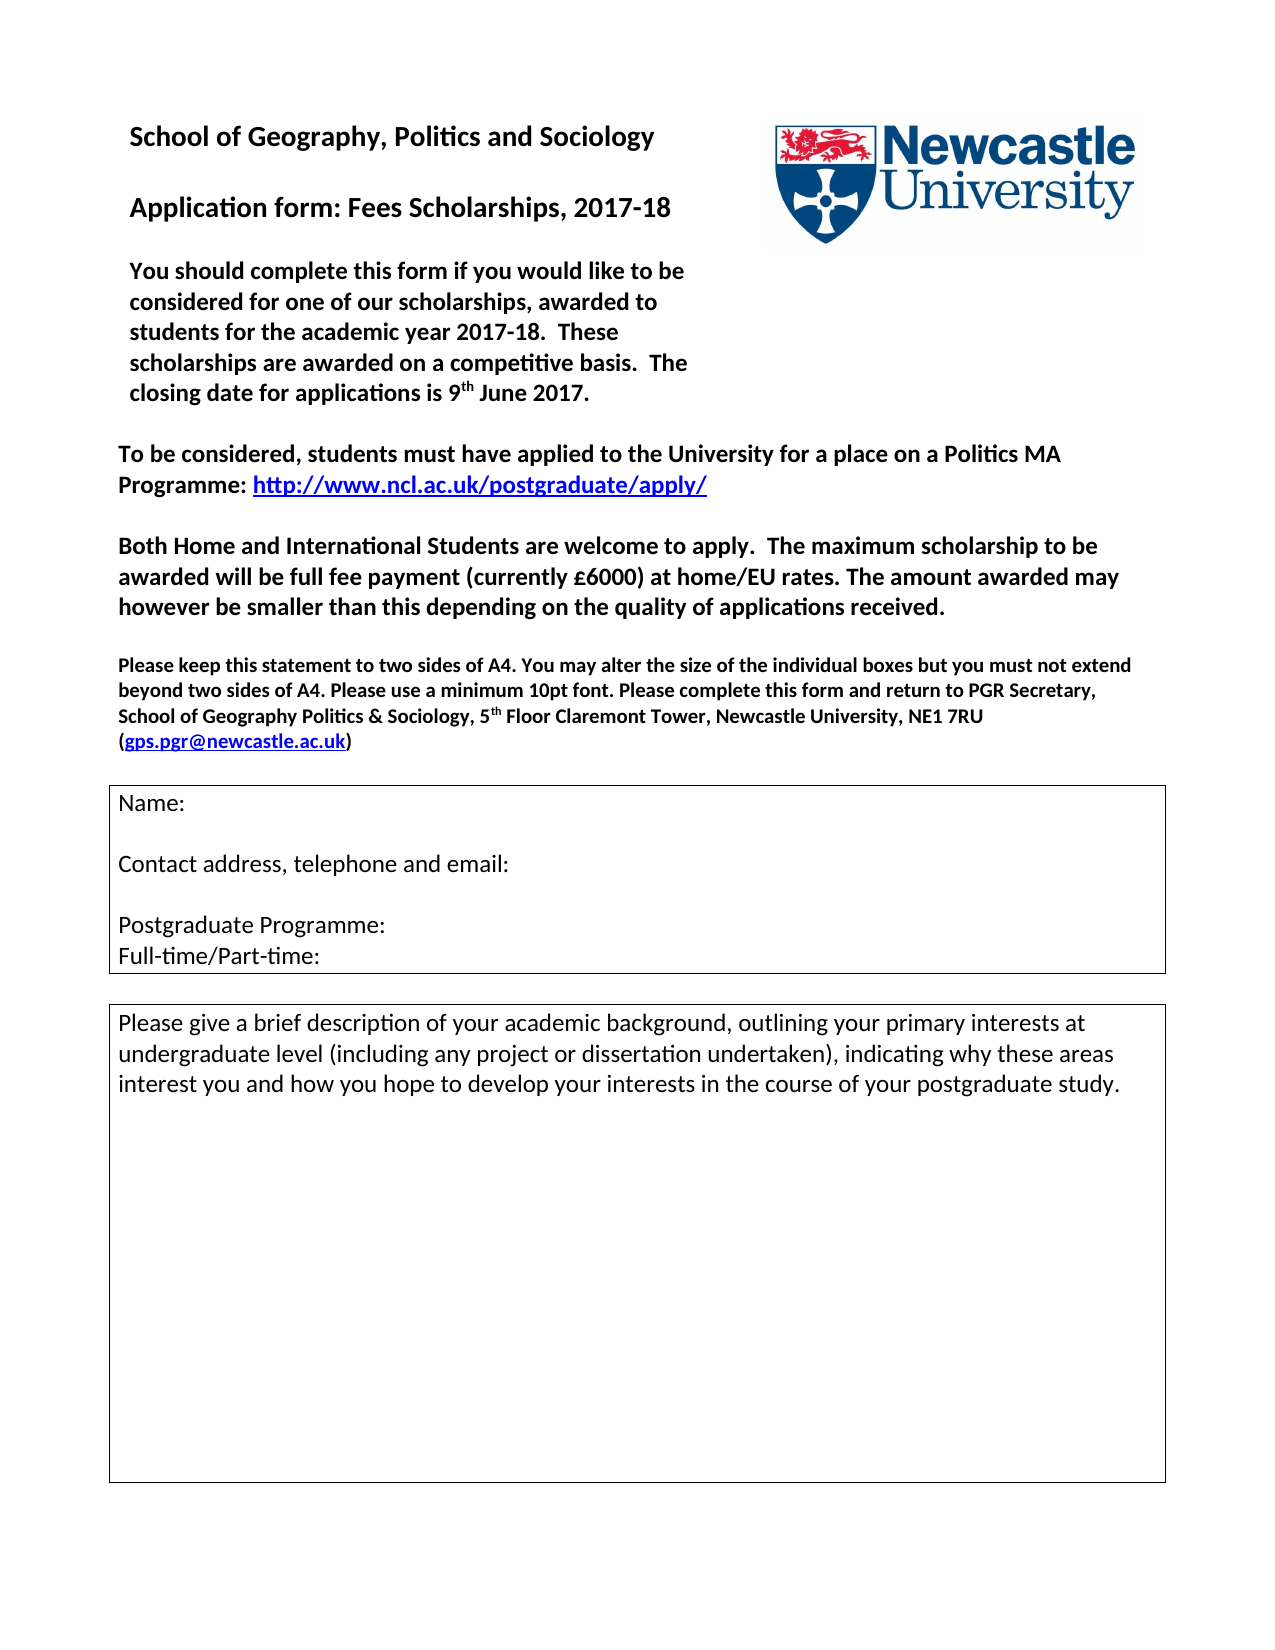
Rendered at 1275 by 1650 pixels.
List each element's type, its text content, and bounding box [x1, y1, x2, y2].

text Both Home and International Students are welcome to apply. The maximum scholarship to be awarded will be full fee payment (currently £6000) at home/EU rates. The amount awarded may however be smaller than this depending on the quality of applications received. [118, 530, 1157, 622]
table_header [753, 118, 1157, 408]
text Full-time/Part-time: [110, 937, 1165, 973]
text Please keep this statement to two sides of A4. You may alter the size of the individual boxes but you must not extend beyond two sides of A4. Please use a minimum 10pt font. Please complete this form and return to PGR Secretary, School of Geography Politics & Sociology, 5th Floor Claremont Tower, Newcastle University, NE1 7RU (gps.pgr@newcastle.ac.uk) [118, 652, 1157, 754]
picture [766, 118, 1144, 251]
text Please give a brief description of your academic background, outlining your primary interests at undergraduate level (including any project or dissertation undertaken), indicating why these areas interest you and how you hope to develop your interests in the course of your postgraduate study. [110, 1005, 1165, 1099]
text Name: [110, 786, 1165, 818]
text Postgraduate Programme: [118, 910, 1157, 937]
text To be considered, students must have applied to the University for a place on a Politics MA Programme: http://www.ncl.ac.uk/postgraduate/apply/ [118, 439, 1157, 500]
table_header , Politics and Sociology Application form: Fees Scholarships, 2017-18 You should complete this form if you would like to be considered for one of our scholarships, awarded to students for the academic year 2017-18. These scholarships are awarded on a competitive basis. The closing date for applications is 9th June 2017. [118, 118, 753, 408]
text Contact address, telephone and email: [118, 849, 1157, 879]
